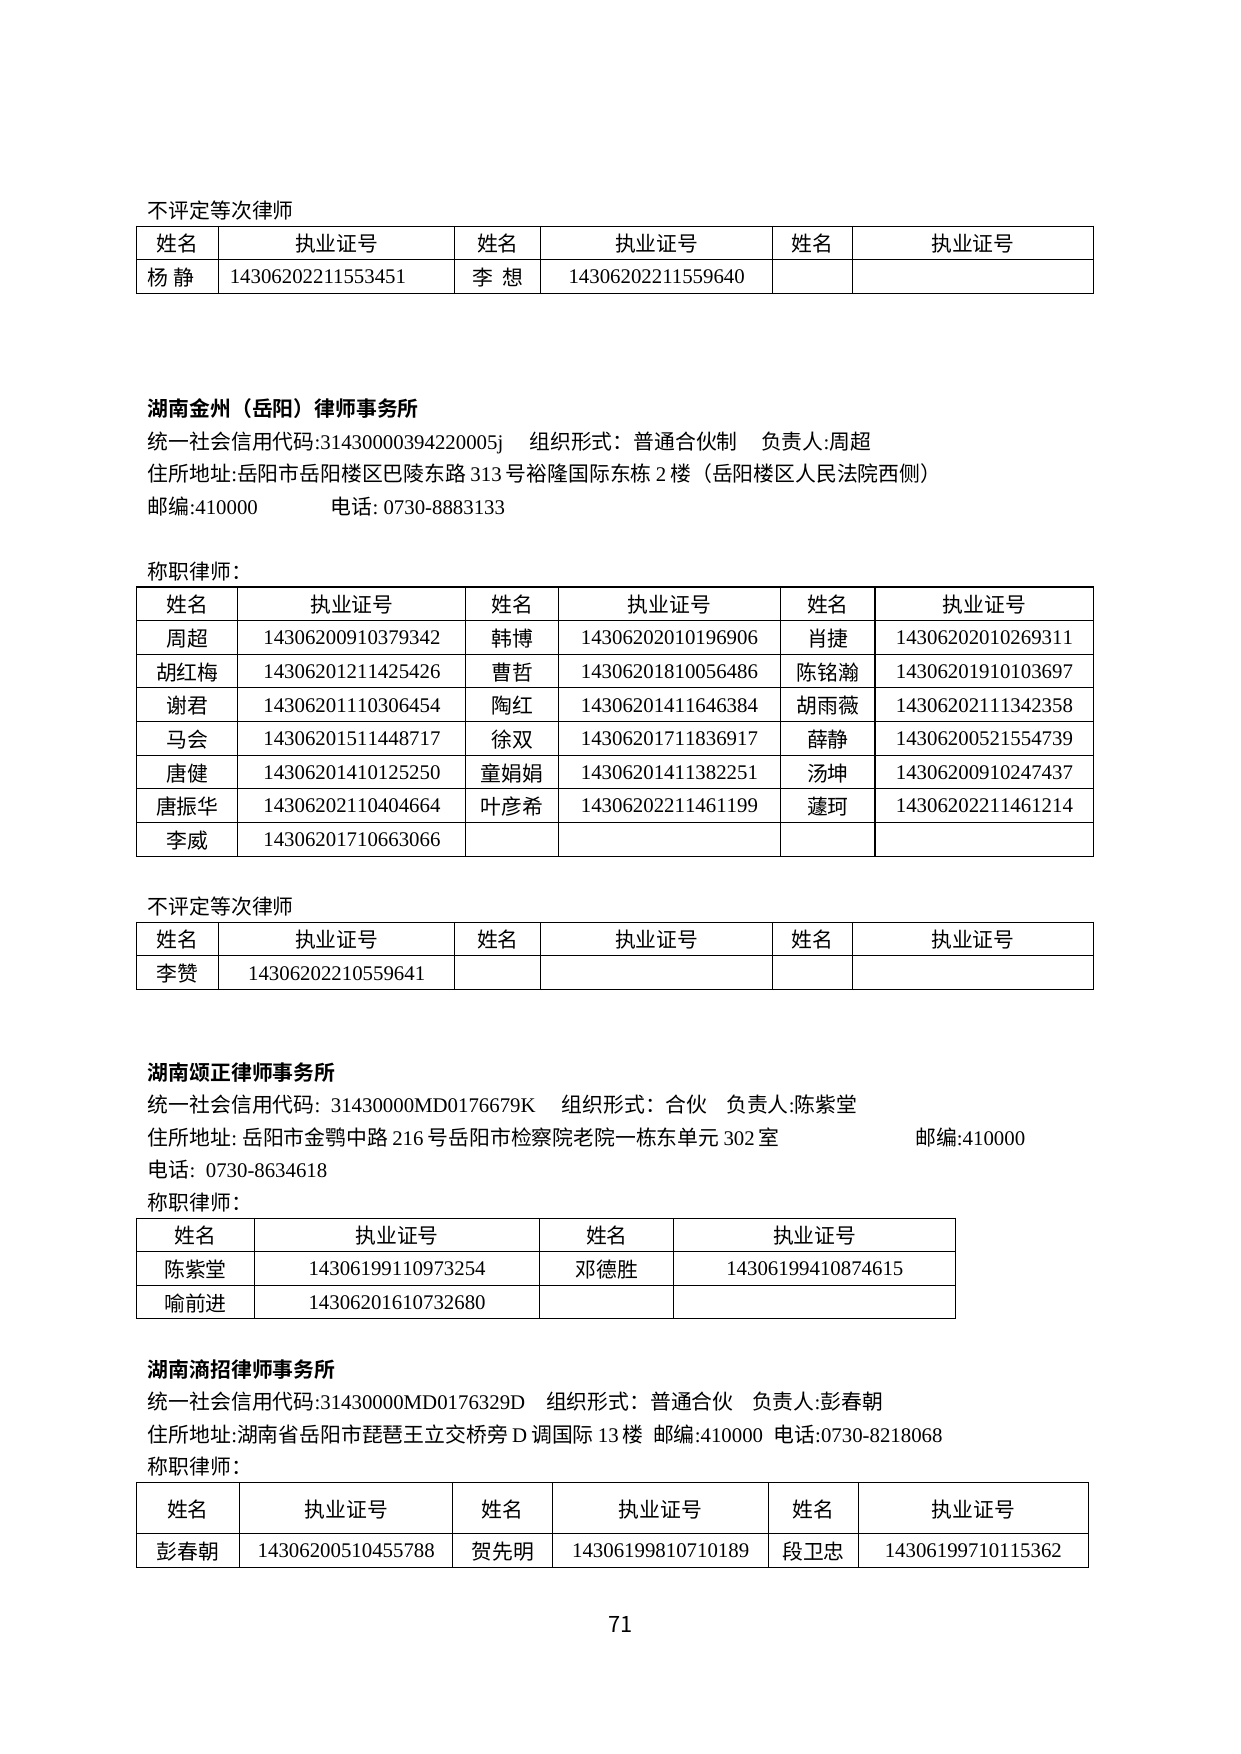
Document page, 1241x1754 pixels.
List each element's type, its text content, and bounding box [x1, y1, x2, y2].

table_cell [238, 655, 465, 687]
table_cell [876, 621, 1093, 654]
text 称职律师： [148, 1185, 1093, 1217]
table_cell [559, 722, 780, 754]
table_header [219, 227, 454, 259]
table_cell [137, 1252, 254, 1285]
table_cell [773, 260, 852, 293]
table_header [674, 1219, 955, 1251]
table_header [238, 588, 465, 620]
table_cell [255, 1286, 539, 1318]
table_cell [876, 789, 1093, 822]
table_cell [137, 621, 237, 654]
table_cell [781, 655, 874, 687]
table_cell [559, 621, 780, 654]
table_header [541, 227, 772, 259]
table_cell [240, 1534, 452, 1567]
text 不评定等次律师 [148, 889, 1093, 922]
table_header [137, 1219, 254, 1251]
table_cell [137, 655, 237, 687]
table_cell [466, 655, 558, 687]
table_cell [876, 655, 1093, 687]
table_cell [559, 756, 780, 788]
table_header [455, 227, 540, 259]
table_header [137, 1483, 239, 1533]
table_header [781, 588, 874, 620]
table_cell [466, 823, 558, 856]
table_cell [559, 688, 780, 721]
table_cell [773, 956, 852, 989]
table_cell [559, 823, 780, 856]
text 统一社会信用代码: 31430000MD0176679K 组织形式：合伙 负责人:陈紫堂 [148, 1087, 1093, 1120]
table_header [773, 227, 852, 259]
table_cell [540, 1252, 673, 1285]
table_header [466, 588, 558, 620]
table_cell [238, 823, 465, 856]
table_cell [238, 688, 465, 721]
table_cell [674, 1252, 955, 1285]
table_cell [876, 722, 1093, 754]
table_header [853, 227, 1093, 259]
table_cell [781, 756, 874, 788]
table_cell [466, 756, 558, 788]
text 住所地址:湖南省岳阳市琵琶王立交桥旁D调国际13楼 邮编:410000 电话:0730-8218068 [148, 1417, 1093, 1449]
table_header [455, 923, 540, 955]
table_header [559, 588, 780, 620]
text 住所地址:岳阳市岳阳楼区巴陵东路313号裕隆国际东栋2楼（岳阳楼区人民法院西侧） [148, 456, 1093, 489]
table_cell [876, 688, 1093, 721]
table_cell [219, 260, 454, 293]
text 统一社会信用代码:31430000MD0176329D 组织形式：普通合伙 负责人:彭春朝 [148, 1384, 1093, 1417]
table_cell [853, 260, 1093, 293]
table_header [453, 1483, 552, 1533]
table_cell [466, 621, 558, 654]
text 不评定等次律师 [148, 193, 1093, 226]
text 湖南颂正律师事务所 [148, 1055, 1093, 1087]
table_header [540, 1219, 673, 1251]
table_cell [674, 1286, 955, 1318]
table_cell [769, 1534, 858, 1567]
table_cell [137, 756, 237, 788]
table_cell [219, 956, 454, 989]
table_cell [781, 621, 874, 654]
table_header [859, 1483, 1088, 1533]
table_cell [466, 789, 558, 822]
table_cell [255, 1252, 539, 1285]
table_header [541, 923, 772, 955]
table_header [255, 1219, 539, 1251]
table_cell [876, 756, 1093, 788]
text 湖南滳招律师事务所 [148, 1352, 1093, 1384]
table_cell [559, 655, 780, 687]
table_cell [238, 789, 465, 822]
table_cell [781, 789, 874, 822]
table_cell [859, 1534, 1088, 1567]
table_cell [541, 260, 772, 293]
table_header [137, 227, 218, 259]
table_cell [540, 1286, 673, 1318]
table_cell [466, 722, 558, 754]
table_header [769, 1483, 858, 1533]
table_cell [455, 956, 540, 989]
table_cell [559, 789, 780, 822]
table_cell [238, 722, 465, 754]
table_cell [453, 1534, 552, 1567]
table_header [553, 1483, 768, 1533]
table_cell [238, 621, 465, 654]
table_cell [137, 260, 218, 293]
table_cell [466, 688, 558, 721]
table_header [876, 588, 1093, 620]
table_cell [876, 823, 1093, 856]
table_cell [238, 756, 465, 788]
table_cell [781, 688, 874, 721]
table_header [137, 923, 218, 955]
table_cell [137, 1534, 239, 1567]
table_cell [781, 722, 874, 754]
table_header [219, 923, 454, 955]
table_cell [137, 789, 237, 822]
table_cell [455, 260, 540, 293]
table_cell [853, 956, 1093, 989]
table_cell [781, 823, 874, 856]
text 称职律师： [148, 554, 1093, 586]
text 住所地址: 岳阳市金鹗中路216号岳阳市检察院老院一栋东单元302室 邮编:410000 电话: 0730-8634618 [148, 1120, 1093, 1185]
text 统一社会信用代码:31430000394220005j 组织形式：普通合伙制 负责人:周超 [148, 424, 1093, 456]
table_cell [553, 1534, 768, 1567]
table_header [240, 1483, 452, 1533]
text 湖南金州（岳阳）律师事务所 [148, 391, 1093, 424]
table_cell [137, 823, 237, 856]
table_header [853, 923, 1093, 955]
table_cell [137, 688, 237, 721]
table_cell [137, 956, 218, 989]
text 邮编:410000 电话: 0730-8883133 [148, 489, 1093, 521]
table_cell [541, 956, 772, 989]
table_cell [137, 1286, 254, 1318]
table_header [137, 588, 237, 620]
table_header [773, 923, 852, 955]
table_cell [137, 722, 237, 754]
text 称职律师： [148, 1449, 1093, 1482]
